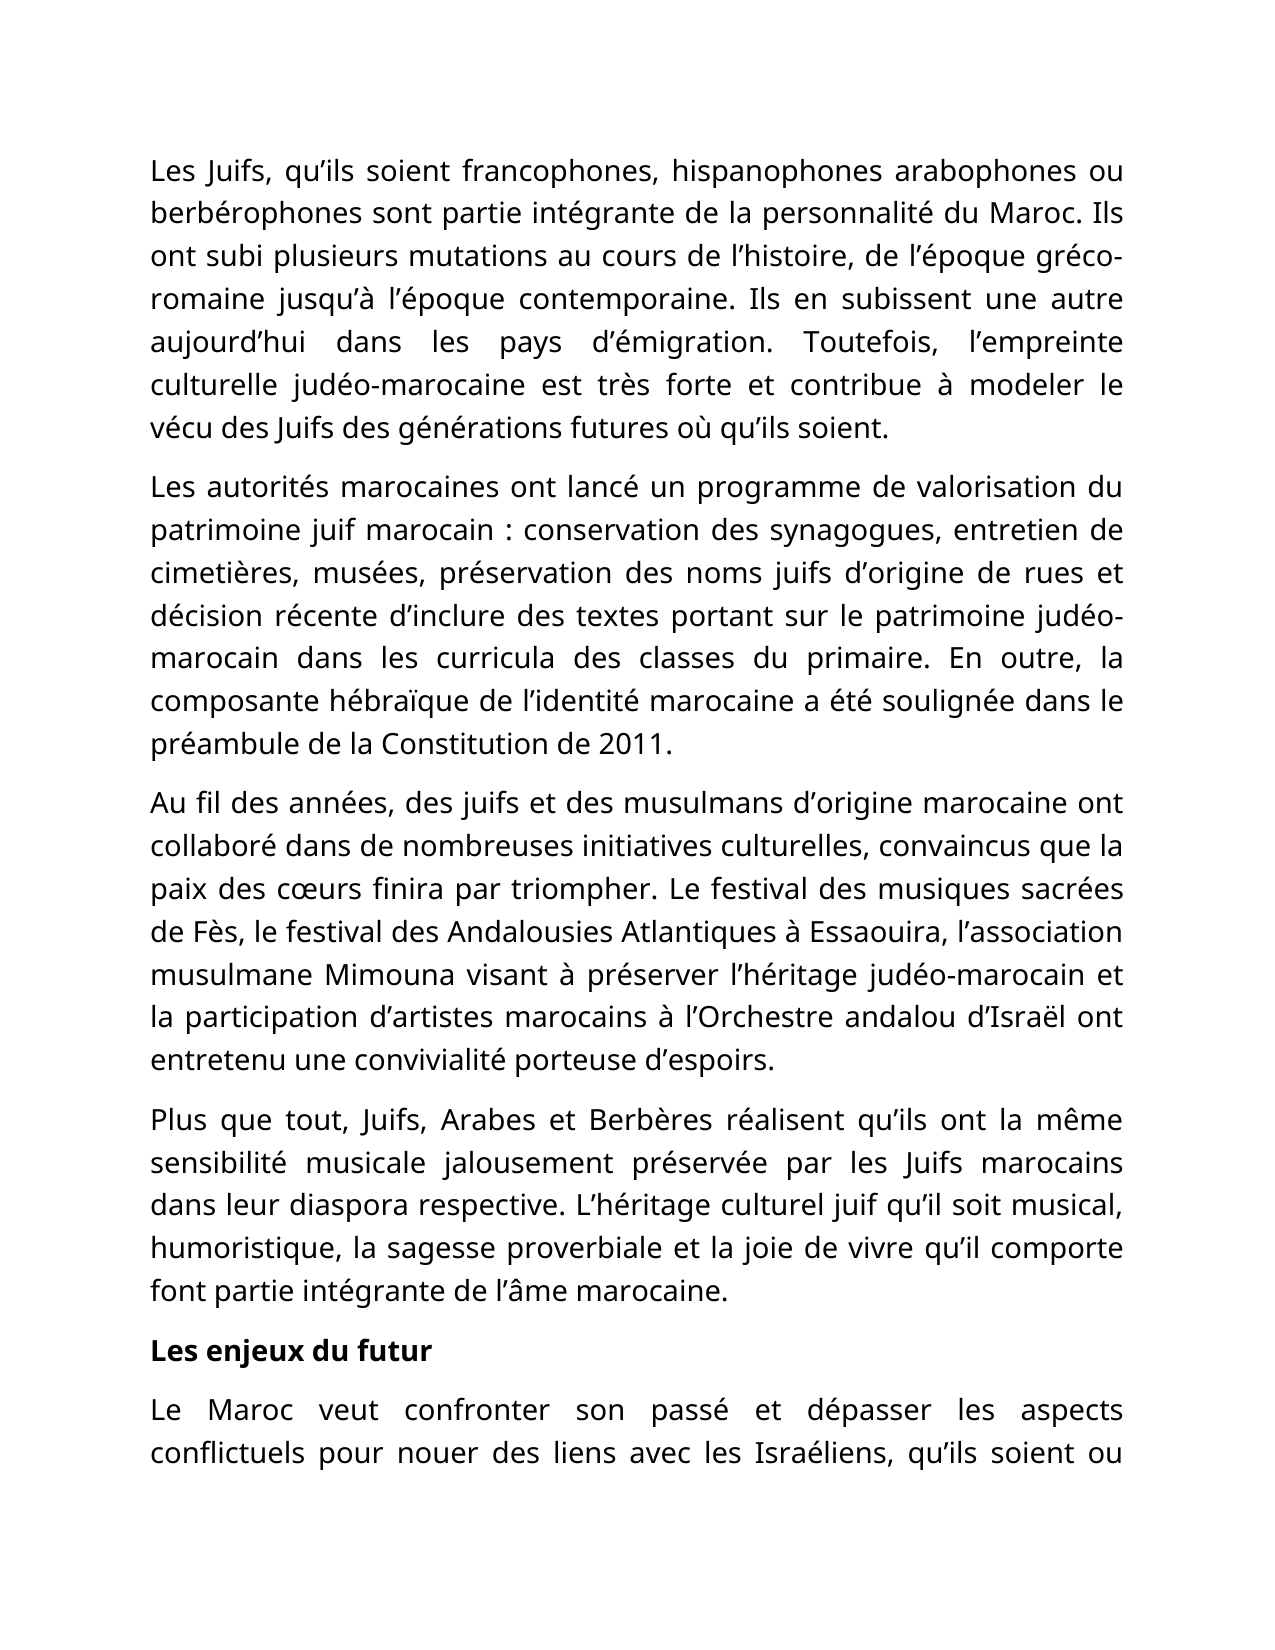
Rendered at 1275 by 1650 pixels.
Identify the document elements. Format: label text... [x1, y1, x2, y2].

text Plus que tout, Juifs, Arabes et Berbères réalisent qu’ils ont la même sensibilité musicale jalousement préservée par les Juifs marocains dans leur diaspora respective. L’héritage culturel juif qu’il soit musical, humoristique, la sagesse proverbiale et la joie de vivre qu’il comporte font partie intégrante de l’âme marocaine. [150, 1099, 1125, 1310]
text Les Juifs, qu’ils soient francophones, hispanophones arabophones ou berbérophones sont partie intégrante de la personnalité du Maroc. Ils ont subi plusieurs mutations au cours de l’histoire, de l’époque gréco-romaine jusqu’à l’époque contemporaine. Ils en subissent une autre aujourd’hui dans les pays d’émigration. Toutefois, l’empreinte culturelle judéo-marocaine est très forte et contribue à modeler le vécu des Juifs des générations futures où qu’ils soient. [150, 150, 1125, 447]
text Les enjeux du futur [150, 1330, 1125, 1369]
text Au fil des années, des juifs et des musulmans d’origine marocaine ont collaboré dans de nombreuses initiatives culturelles, convaincus que la paix des cœurs finira par triompher. Le festival des musiques sacrées de Fès, le festival des Andalousies Atlantiques à Essaouira, l’association musulmane Mimouna visant à préserver l’héritage judéo-marocain et la participation d’artistes marocains à l’Orchestre andalou d’Israël ont entretenu une convivialité porteuse d’espoirs. [150, 783, 1125, 1079]
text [150, 1389, 1125, 1472]
text Les autorités marocaines ont lancé un programme de valorisation du patrimoine juif marocain : conservation des synagogues, entretien de cimetières, musées, préservation des noms juifs d’origine de rues et décision récente d’inclure des textes portant sur le patrimoine judéo-marocain dans les curricula des classes du primaire. En outre, la composante hébraïque de l’identité marocaine a été soulignée dans le préambule de la Constitution de 2011. [150, 466, 1125, 763]
